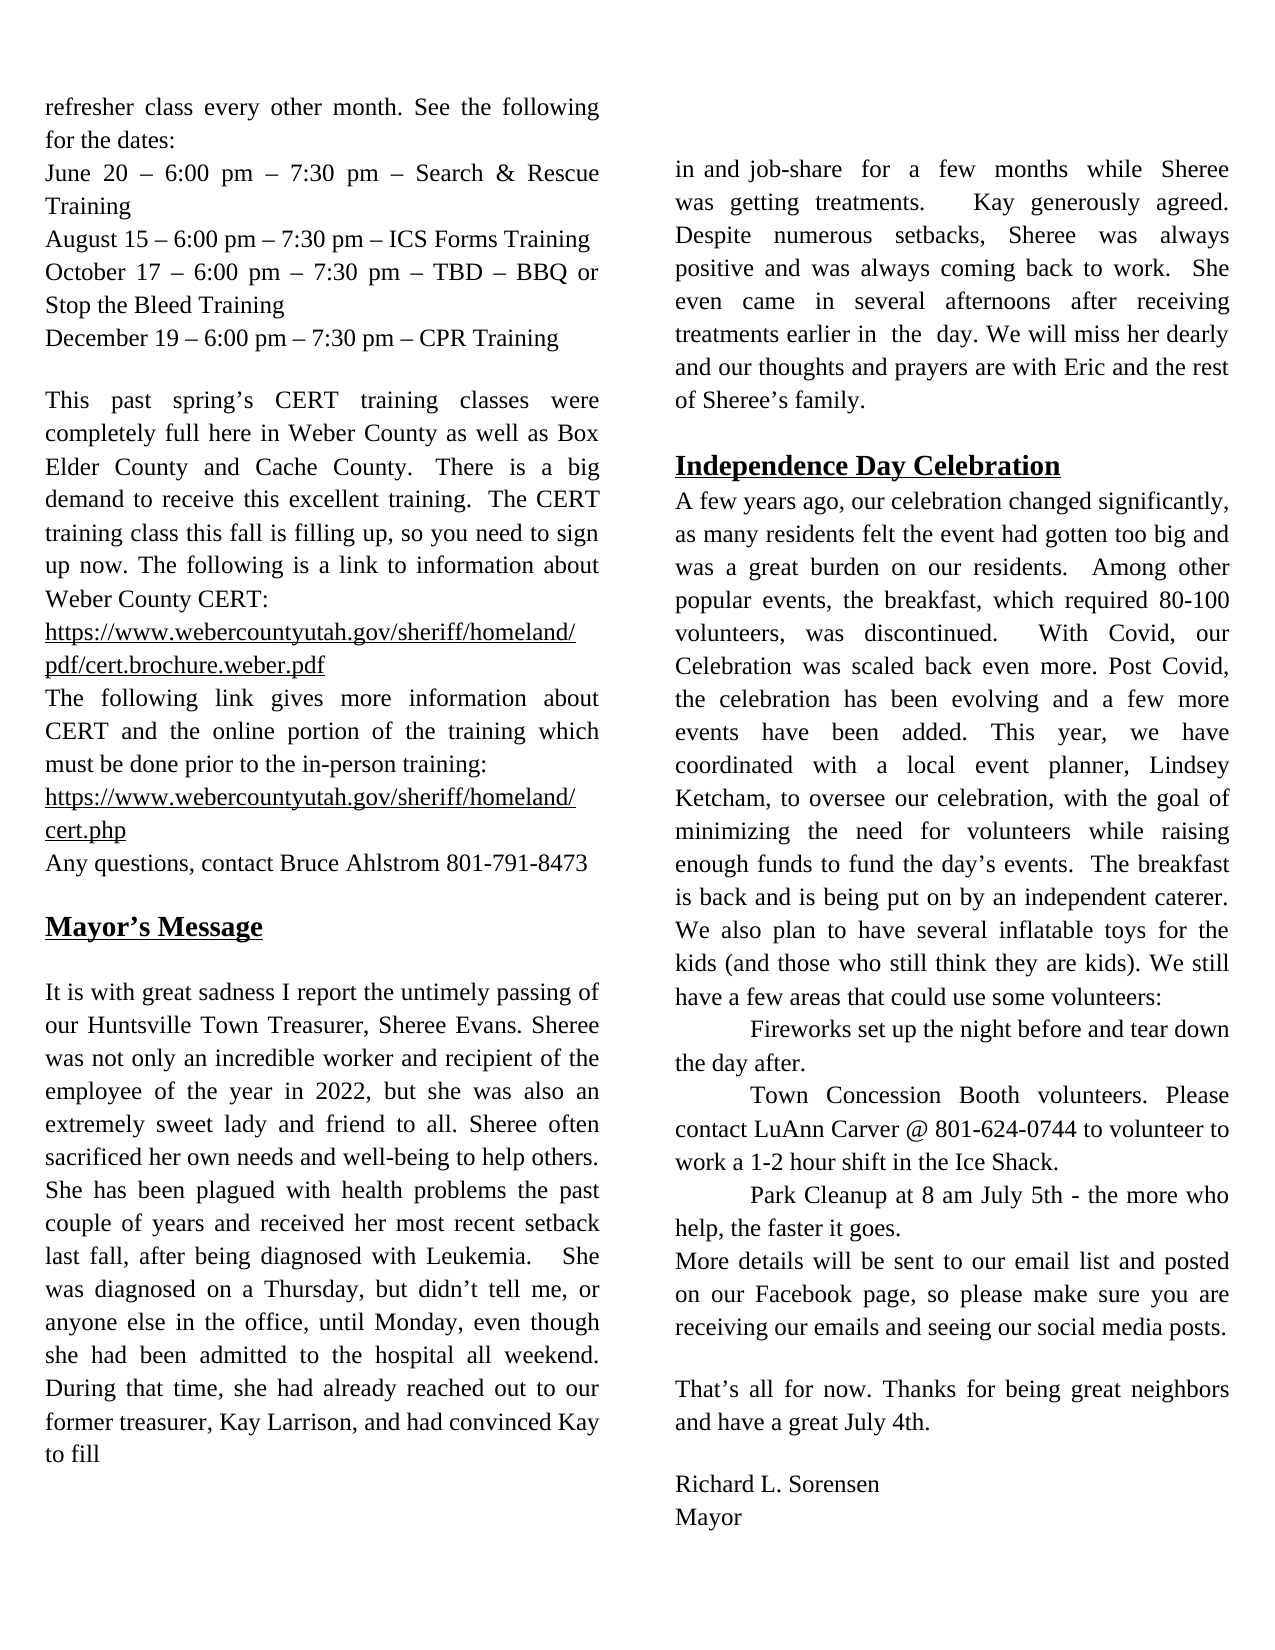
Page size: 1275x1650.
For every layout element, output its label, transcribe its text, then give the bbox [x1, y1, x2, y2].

text August 15 – 6:00 pm – 7:30 pm – ICS Forms Training [45, 224, 600, 253]
text Fireworks set up the night before and tear down the day after. [675, 1014, 1230, 1076]
text A few years ago, our celebration changed significantly, as many residents felt the event had gotten too big and was a great burden on our residents. Among other popular events, the breakfast, which required 80-100 volunteers, was discontinued. With Covid, our Celebration was scaled back even more. Post Covid, the celebration has been evolving and a few more events have been added. This year, we have coordinated with a local event planner, Lindsey Ketcham, to oversee our celebration, with the goal of minimizing the need for volunteers while raising enough funds to fund the day’s events. The breakfast is back and is being put on by an independent caterer. We also plan to have several inflatable toys for the kids (and those who still think they are kids). We still have a few areas that could use some volunteers: [675, 486, 1230, 1010]
text refresher class every other month. See the following for the dates: [45, 92, 600, 154]
text More details will be sent to our email list and posted on our Facebook page, so please make sure you are receiving our emails and seeing our social media posts. [675, 1246, 1230, 1341]
text https://www.webercountyutah.gov/sheriff/homeland/cert.php [45, 782, 600, 843]
text Mayor [675, 1502, 1230, 1531]
text https://www.webercountyutah.gov/sheriff/homeland/pdf/cert.brochure.weber.pdf [45, 617, 600, 678]
text Mayor’s Message [45, 909, 600, 943]
text Park Cleanup at 8 am July 5th - the more who help, the faster it goes. [675, 1180, 1230, 1241]
text October 17 – 6:00 pm – 7:30 pm – TBD – BBQ or Stop the Bleed Training [45, 257, 600, 319]
text December 19 – 6:00 pm – 7:30 pm – CPR Training [45, 323, 600, 352]
text This past spring’s CERT training classes were completely full here in Weber County as well as Box Elder County and Cache County. There is a big demand to receive this excellent training. The CERT training class this fall is filling up, so you need to sign up now. The following is a link to information about Weber County CERT: [45, 386, 600, 612]
text in and job-share for a few months while Sheree was getting treatments. Kay generously agreed. Despite numerous setbacks, Sheree was always positive and was always coming back to work. She even came in several afternoons after receiving treatments earlier in the day. We will miss her dearly and our thoughts and prayers are with Eric and the rest of Sheree’s family. [675, 154, 1230, 414]
text It is with great sadness I report the untimely passing of our Huntsville Town Treasurer, Sheree Evans. Sheree was not only an incredible worker and recipient of the employee of the year in 2022, but she was also an extremely sweet lady and friend to all. Sheree often sacrificed her own needs and well-being to help others. She has been plagued with health problems the past couple of years and received her most recent setback last fall, after being diagnosed with Leukemia. She was diagnosed on a Thursday, but didn’t tell me, or anyone else in the office, until Monday, even though she had been admitted to the hospital all weekend. During that time, she had already reached out to our former treasurer, Kay Larrison, and had convinced Kay to fill [45, 977, 600, 1468]
text June 20 – 6:00 pm – 7:30 pm – Search & Rescue Training [45, 158, 600, 220]
text Any questions, contact Bruce Ahlstrom 801-791-8473 [45, 848, 600, 877]
text Independence Day Celebration [675, 448, 1230, 481]
text That’s all for now. Thanks for being great neighbors and have a great July 4th. [675, 1374, 1230, 1436]
text Town Concession Booth volunteers. Please contact LuAnn Carver @ 801-624-0744 to volunteer to work a 1-2 hour shift in the Ice Shack. [675, 1081, 1230, 1175]
text The following link gives more information about CERT and the online portion of the training which must be done prior to the in-person training: [45, 683, 600, 777]
text Richard L. Sorensen [675, 1469, 1230, 1498]
